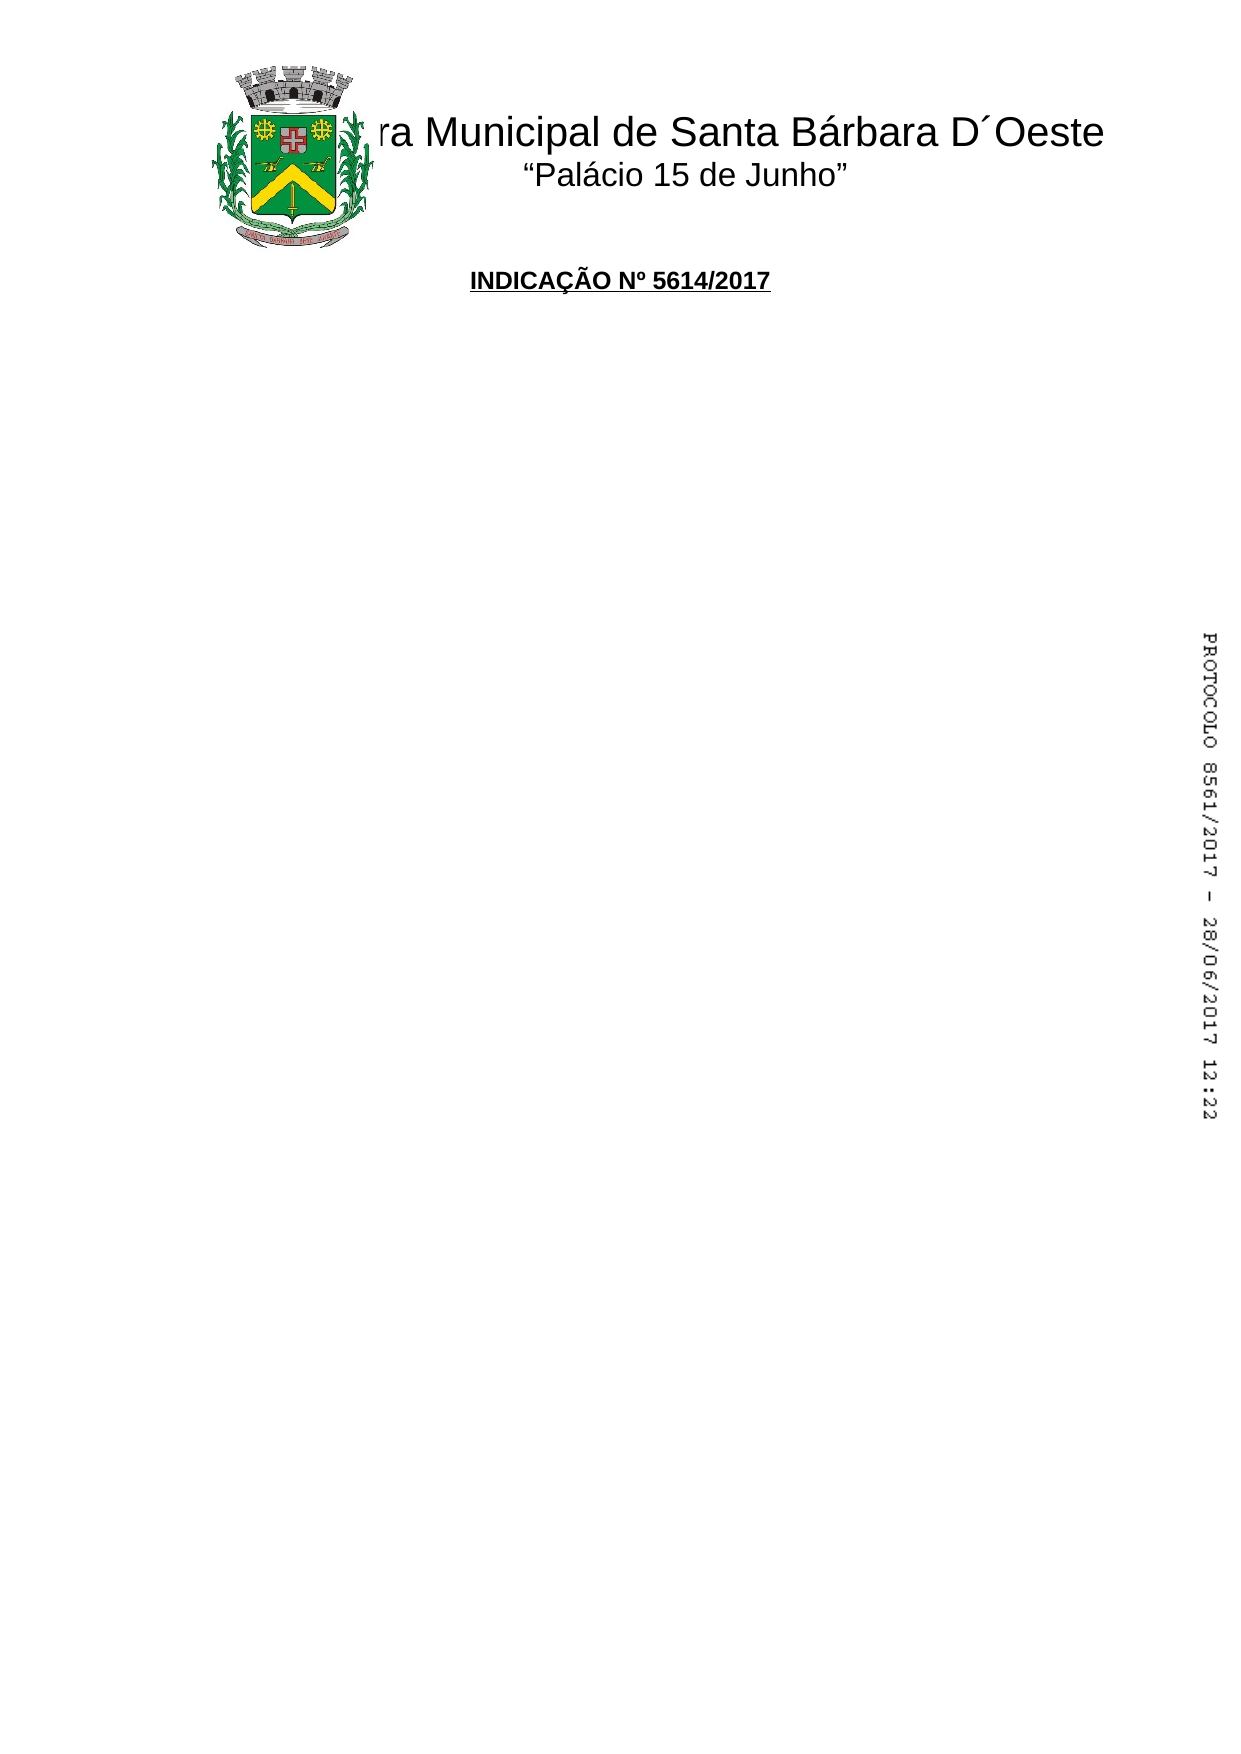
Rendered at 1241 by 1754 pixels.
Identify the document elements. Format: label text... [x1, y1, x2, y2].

title INDICAÇÃO Nº 5614/2017 [177, 266, 1063, 294]
picture [211, 66, 381, 255]
picture [1177, 629, 1241, 1125]
